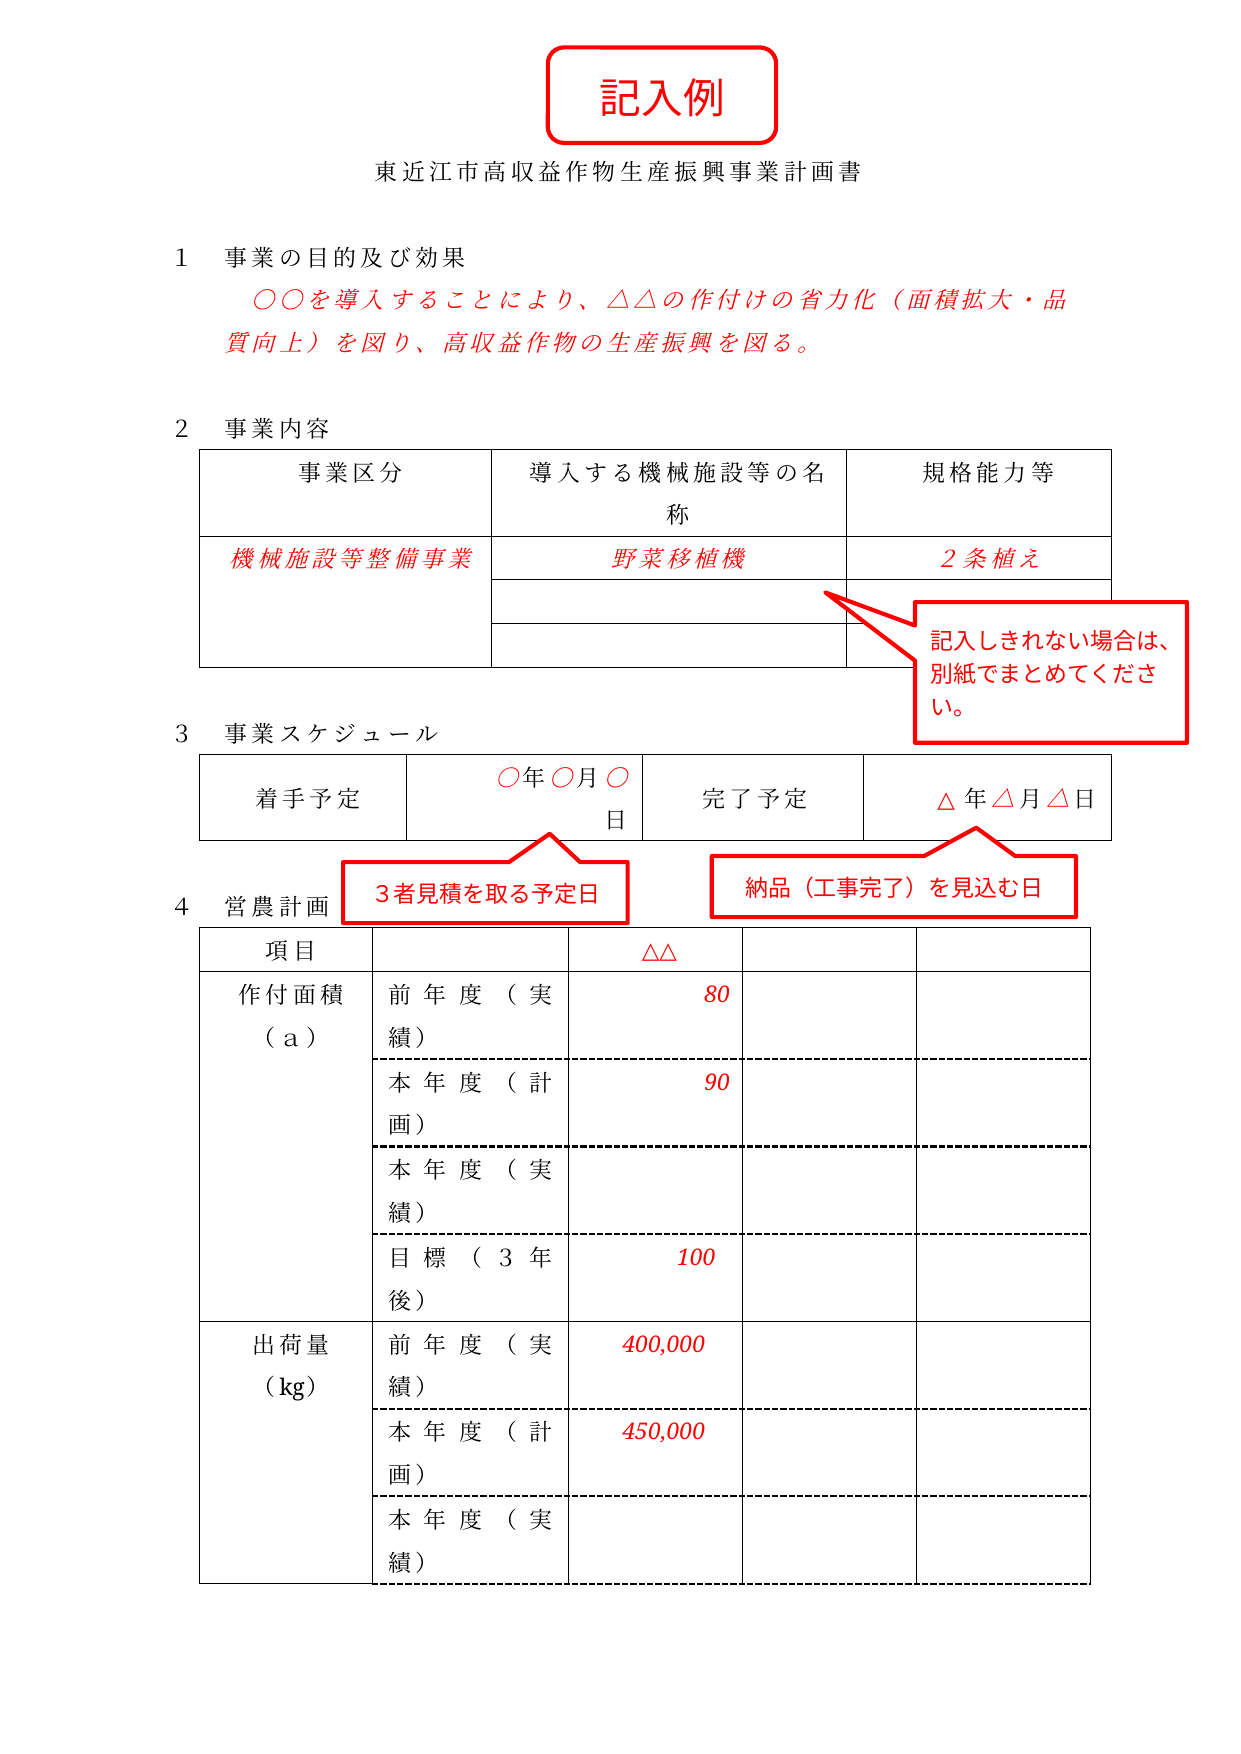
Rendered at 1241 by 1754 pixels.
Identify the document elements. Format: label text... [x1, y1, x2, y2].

table_cell 90 [569, 1058, 742, 1145]
text ３ 事業スケジュール [170, 711, 1070, 754]
table_cell [569, 1495, 742, 1583]
table_cell 作付面積 （ａ） [200, 972, 372, 1321]
table_cell [743, 1058, 916, 1145]
table_cell 本年度（実績） [373, 1145, 568, 1233]
table_cell 80 [569, 972, 742, 1058]
table_header 項目 [200, 928, 372, 971]
table_cell [569, 1145, 742, 1233]
table_cell 本年度（計画） [373, 1058, 568, 1145]
table_header [743, 928, 916, 971]
table_cell [492, 624, 846, 667]
table_header △年△月△日 [864, 755, 1111, 840]
table_cell [743, 1408, 916, 1495]
table_header 着手予定 [200, 755, 406, 840]
table_cell 機械施設等整備事業 [200, 537, 491, 667]
table_header ○年〇月〇日 [407, 755, 642, 840]
table_cell [743, 1495, 916, 1583]
table_cell [492, 580, 846, 623]
table_cell [917, 1495, 1090, 1583]
table_cell 本年度（実績） [373, 1495, 568, 1583]
table_cell [847, 624, 912, 667]
table_header 導入する機械施設等の名称 [492, 450, 846, 536]
text ４ 営農計画 [170, 884, 1070, 927]
table_cell 出荷量 （kg） [200, 1322, 372, 1583]
text 〇〇を導入することにより、△△の作付けの省力化（面積拡大・品質向上）を図り、高収益作物の生産振興を図る。 [218, 278, 1070, 363]
table_cell [917, 1058, 1090, 1145]
table_cell 450,000 [569, 1408, 742, 1495]
table_cell [917, 1233, 1090, 1321]
table_cell [917, 1322, 1090, 1407]
table_cell [917, 972, 1090, 1058]
table_cell 100 [569, 1233, 742, 1321]
table_header [917, 928, 1090, 971]
text ２ 事業内容 [170, 406, 1070, 449]
table_header 規格能力等 [847, 450, 1111, 536]
table_cell [847, 580, 1111, 621]
table_cell [743, 1322, 916, 1407]
table_cell 本年度（計画） [373, 1408, 568, 1495]
table_cell 前年度（実績） [373, 972, 568, 1058]
table_cell [743, 1145, 916, 1233]
table_header 完了予定 [643, 755, 863, 840]
table_header [373, 928, 568, 971]
table_header 事業区分 [200, 450, 491, 536]
table_cell [743, 972, 916, 1058]
table_cell 前年度（実績） [373, 1322, 568, 1407]
text １ 事業の目的及び効果 [170, 235, 1070, 278]
table_cell [743, 1233, 916, 1321]
table_cell ２条植え [847, 537, 1111, 579]
table_cell [917, 1145, 1090, 1233]
table_cell 目標（３年後） [373, 1233, 568, 1321]
table_cell 400,000 [569, 1322, 742, 1407]
text 東近江市高収益作物生産振興事業計画書 [170, 149, 1070, 192]
table_cell [847, 613, 860, 623]
table_cell [917, 1408, 1090, 1495]
table_cell 野菜移植機 [492, 537, 846, 579]
table_header △△ [569, 928, 742, 971]
